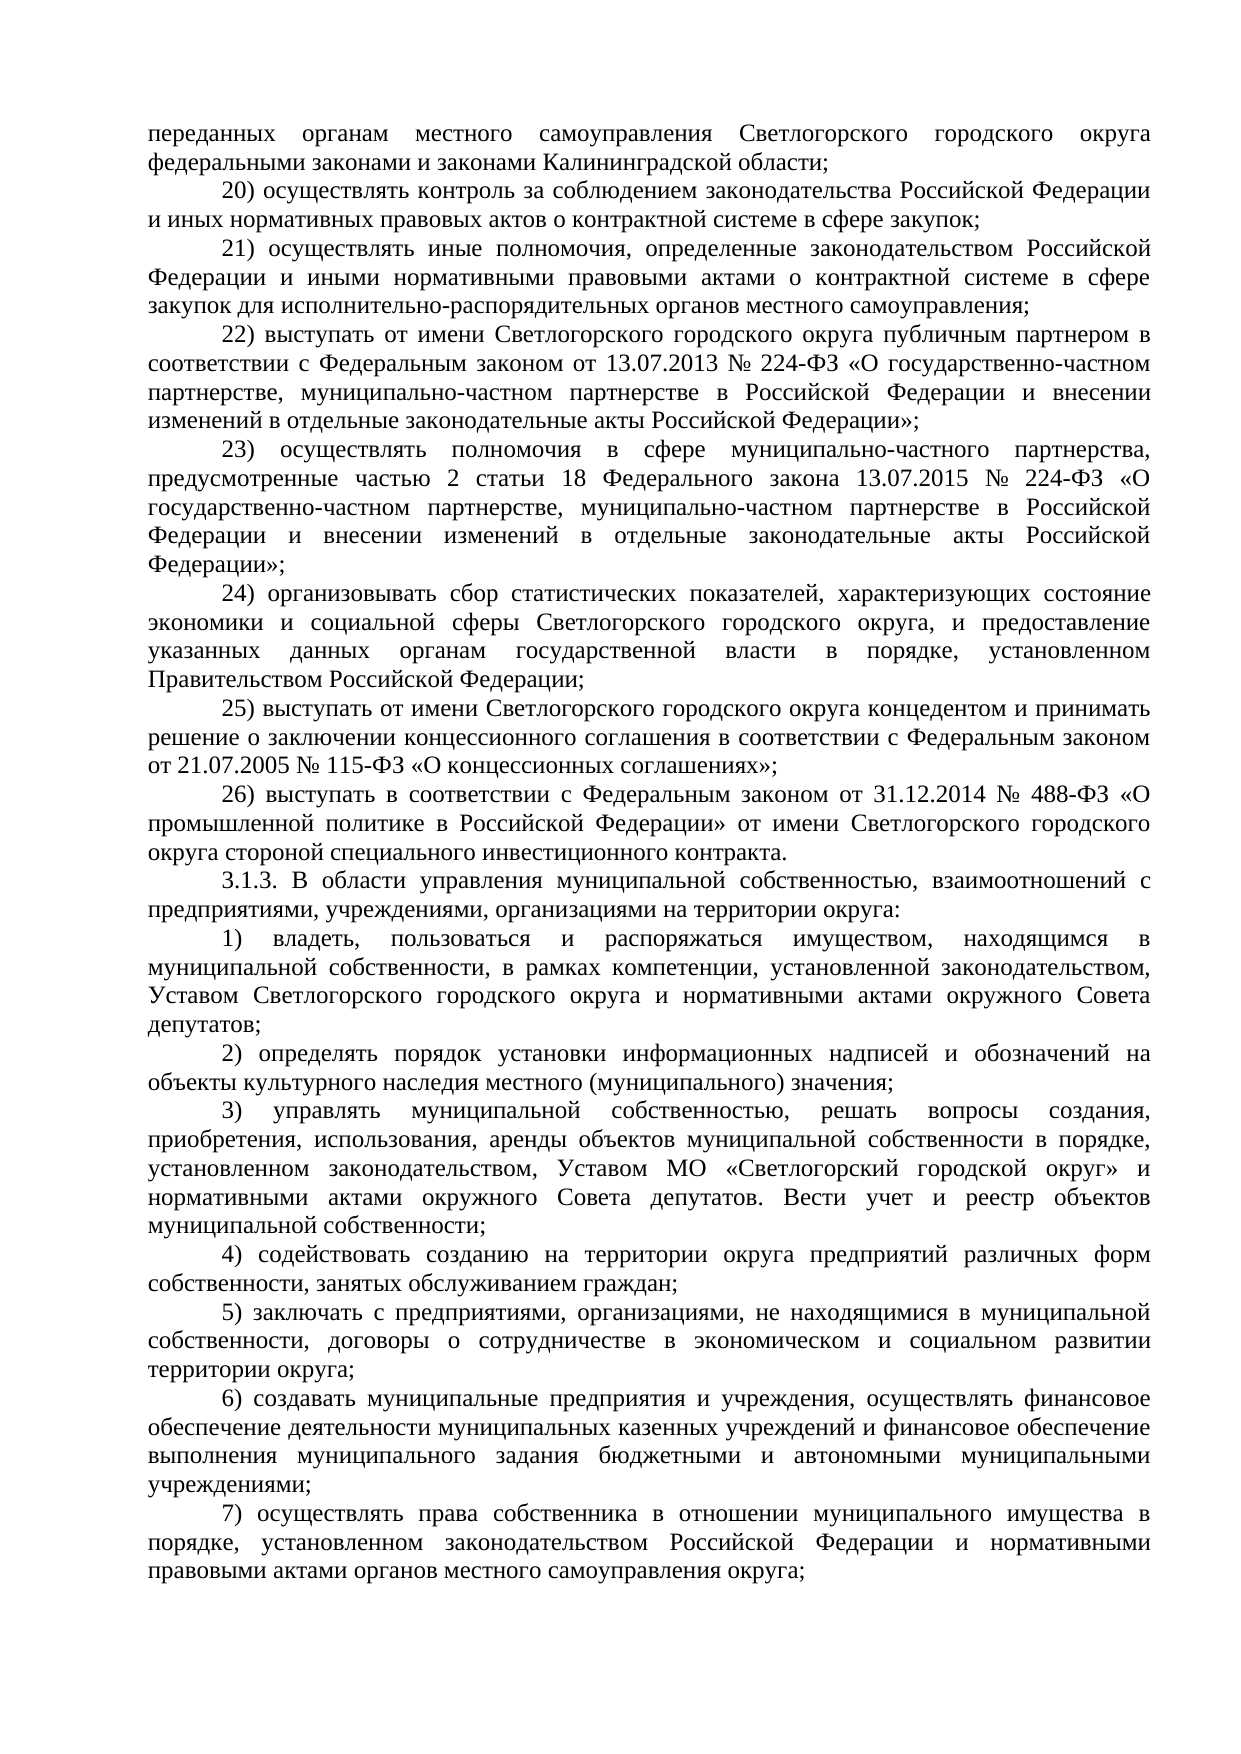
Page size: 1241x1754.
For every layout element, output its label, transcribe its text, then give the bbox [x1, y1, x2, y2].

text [148, 118, 1152, 176]
text 3.1.3. В области управления муниципальной собственностью, взаимоотношений с предприятиями, учреждениями, организациями на территории округа: [148, 866, 1152, 923]
text 2) определять порядок установки информационных надписей и обозначений на объекты культурного наследия местного (муниципального) значения; [148, 1038, 1152, 1096]
text 5) заключать с предприятиями, организациями, не находящимися в муниципальной собственности, договоры о сотрудничестве в экономическом и социальном развитии территории округа; [148, 1297, 1152, 1383]
text 26) выступать в соответствии с Федеральным законом от 31.12.2014 № 488-ФЗ «О промышленной политике в Российской Федерации» от имени Светлогорского городского округа стороной специального инвестиционного контракта. [148, 779, 1152, 866]
text 4) содействовать созданию на территории округа предприятий различных форм собственности, занятых обслуживанием граждан; [148, 1239, 1152, 1297]
text 21) осуществлять иные полномочия, определенные законодательством Российской Федерации и иными нормативными правовыми актами о контрактной системе в сфере закупок для исполнительно-распорядительных органов местного самоуправления; [148, 233, 1152, 319]
text 23) осуществлять полномочия в сфере муниципально-частного партнерства, предусмотренные частью 2 статьи 18 Федерального закона 13.07.2015 № 224-ФЗ «О государственно-частном партнерстве, муниципально-частном партнерстве в Российской Федерации и внесении изменений в отдельные законодательные акты Российской Федерации»; [148, 434, 1152, 578]
text 6) создавать муниципальные предприятия и учреждения, осуществлять финансовое обеспечение деятельности муниципальных казенных учреждений и финансовое обеспечение выполнения муниципального задания бюджетными и автономными муниципальными учреждениями; [148, 1383, 1152, 1498]
text 25) выступать от имени Светлогорского городского округа концедентом и принимать решение о заключении концессионного соглашения в соответствии с Федеральным законом от 21.07.2005 № 115-ФЗ «О концессионных соглашениях»; [148, 693, 1152, 779]
text 22) выступать от имени Светлогорского городского округа публичным партнером в соответствии с Федеральным законом от 13.07.2013 № 224-ФЗ «О государственно-частном партнерстве, муниципально-частном партнерстве в Российской Федерации и внесении изменений в отдельные законодательные акты Российской Федерации»; [148, 319, 1152, 434]
text 1) владеть, пользоваться и распоряжаться имуществом, находящимся в муниципальной собственности, в рамках компетенции, установленной законодательством, Уставом Светлогорского городского округа и нормативными актами окружного Совета депутатов; [148, 923, 1152, 1038]
text 24) организовывать сбор статистических показателей, характеризующих состояние экономики и социальной сферы Светлогорского городского округа, и предоставление указанных данных органам государственной власти в порядке, установленном Правительством Российской Федерации; [148, 578, 1152, 693]
text 20) осуществлять контроль за соблюдением законодательства Российской Федерации и иных нормативных правовых актов о контрактной системе в сфере закупок; [148, 176, 1152, 233]
text 3) управлять муниципальной собственностью, решать вопросы создания, приобретения, использования, аренды объектов муниципальной собственности в порядке, установленном законодательством, Уставом МО «Светлогорский городской округ» и нормативными актами окружного Совета депутатов. Вести учет и реестр объектов муниципальной собственности; [148, 1096, 1152, 1239]
text 7) осуществлять права собственника в отношении муниципального имущества в порядке, установленном законодательством Российской Федерации и нормативными правовыми актами органов местного самоуправления округа; [148, 1498, 1152, 1584]
